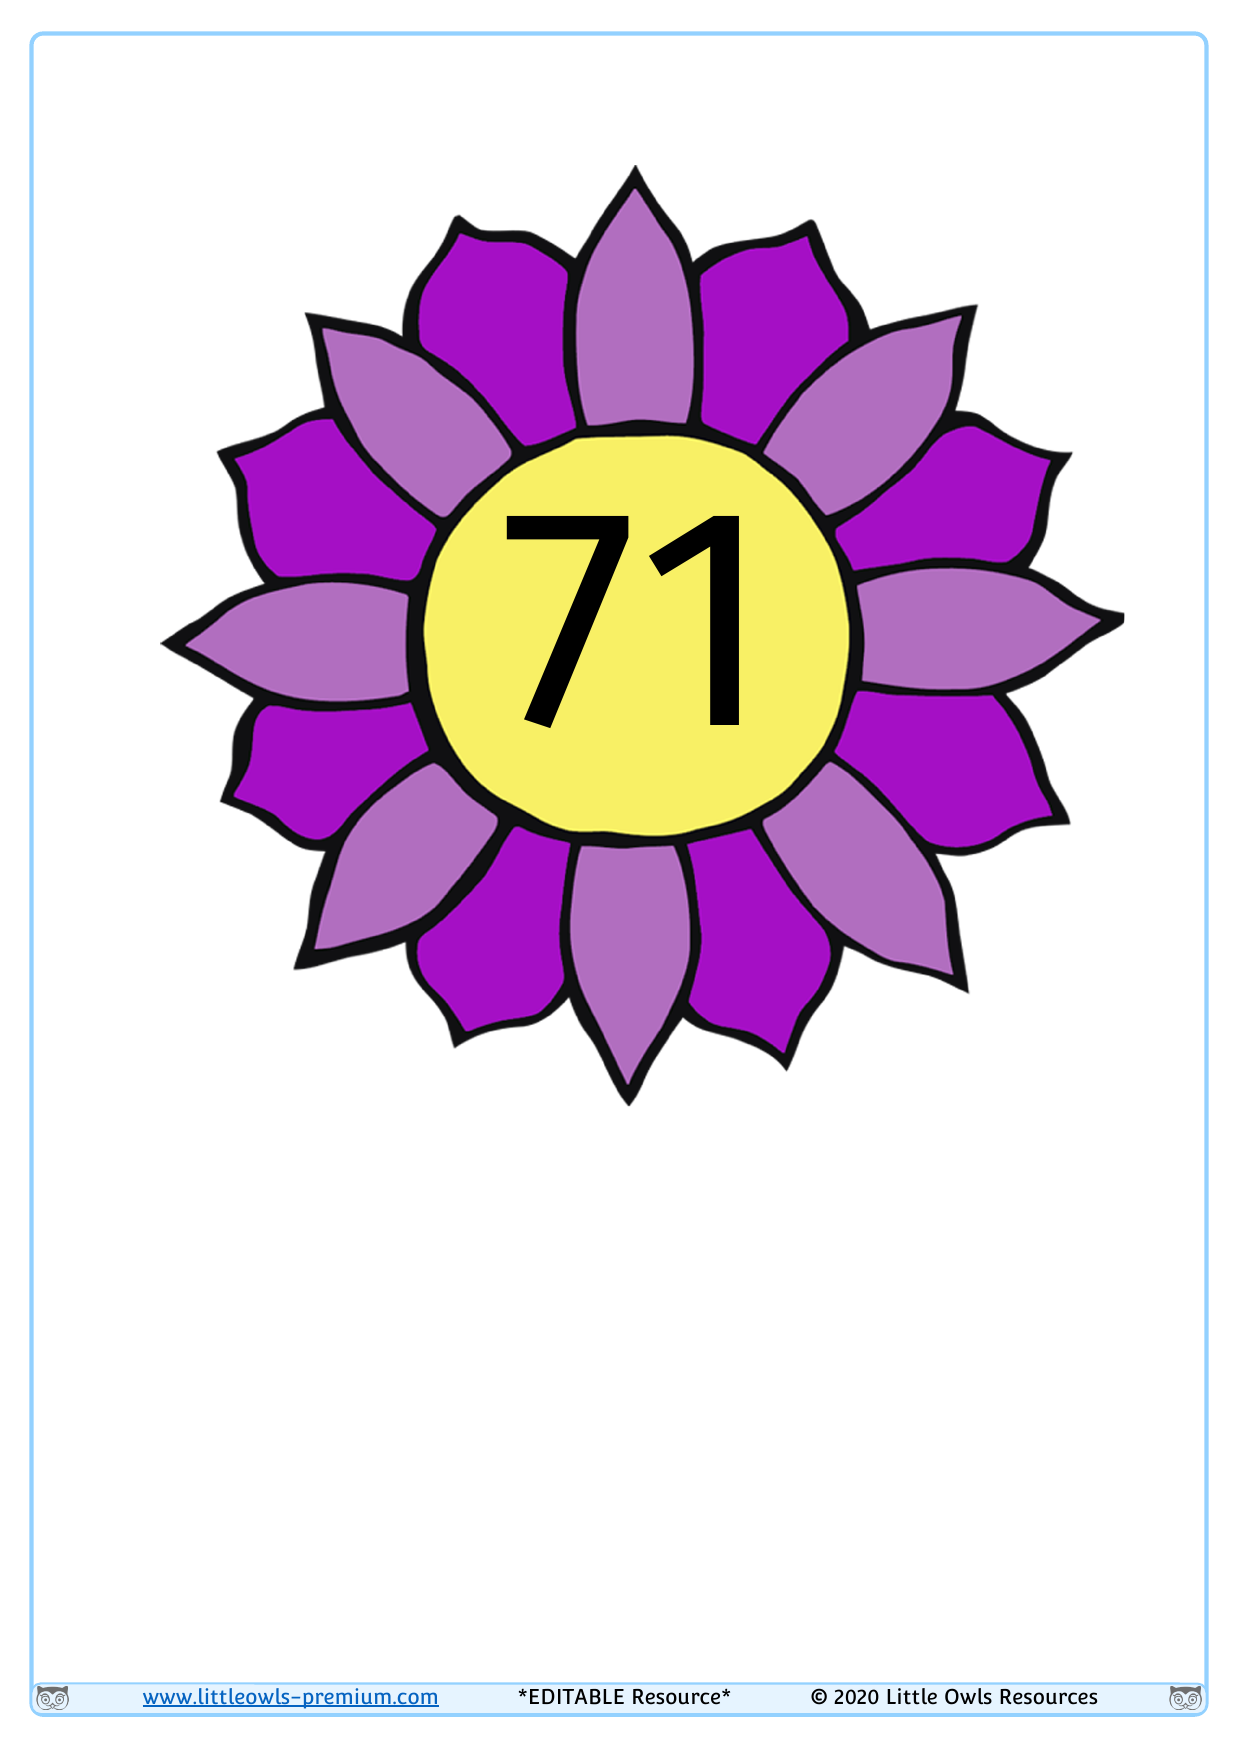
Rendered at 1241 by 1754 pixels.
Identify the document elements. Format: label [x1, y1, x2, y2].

picture [150, 150, 1125, 1125]
picture [1164, 1681, 1209, 1717]
picture [31, 1681, 76, 1717]
